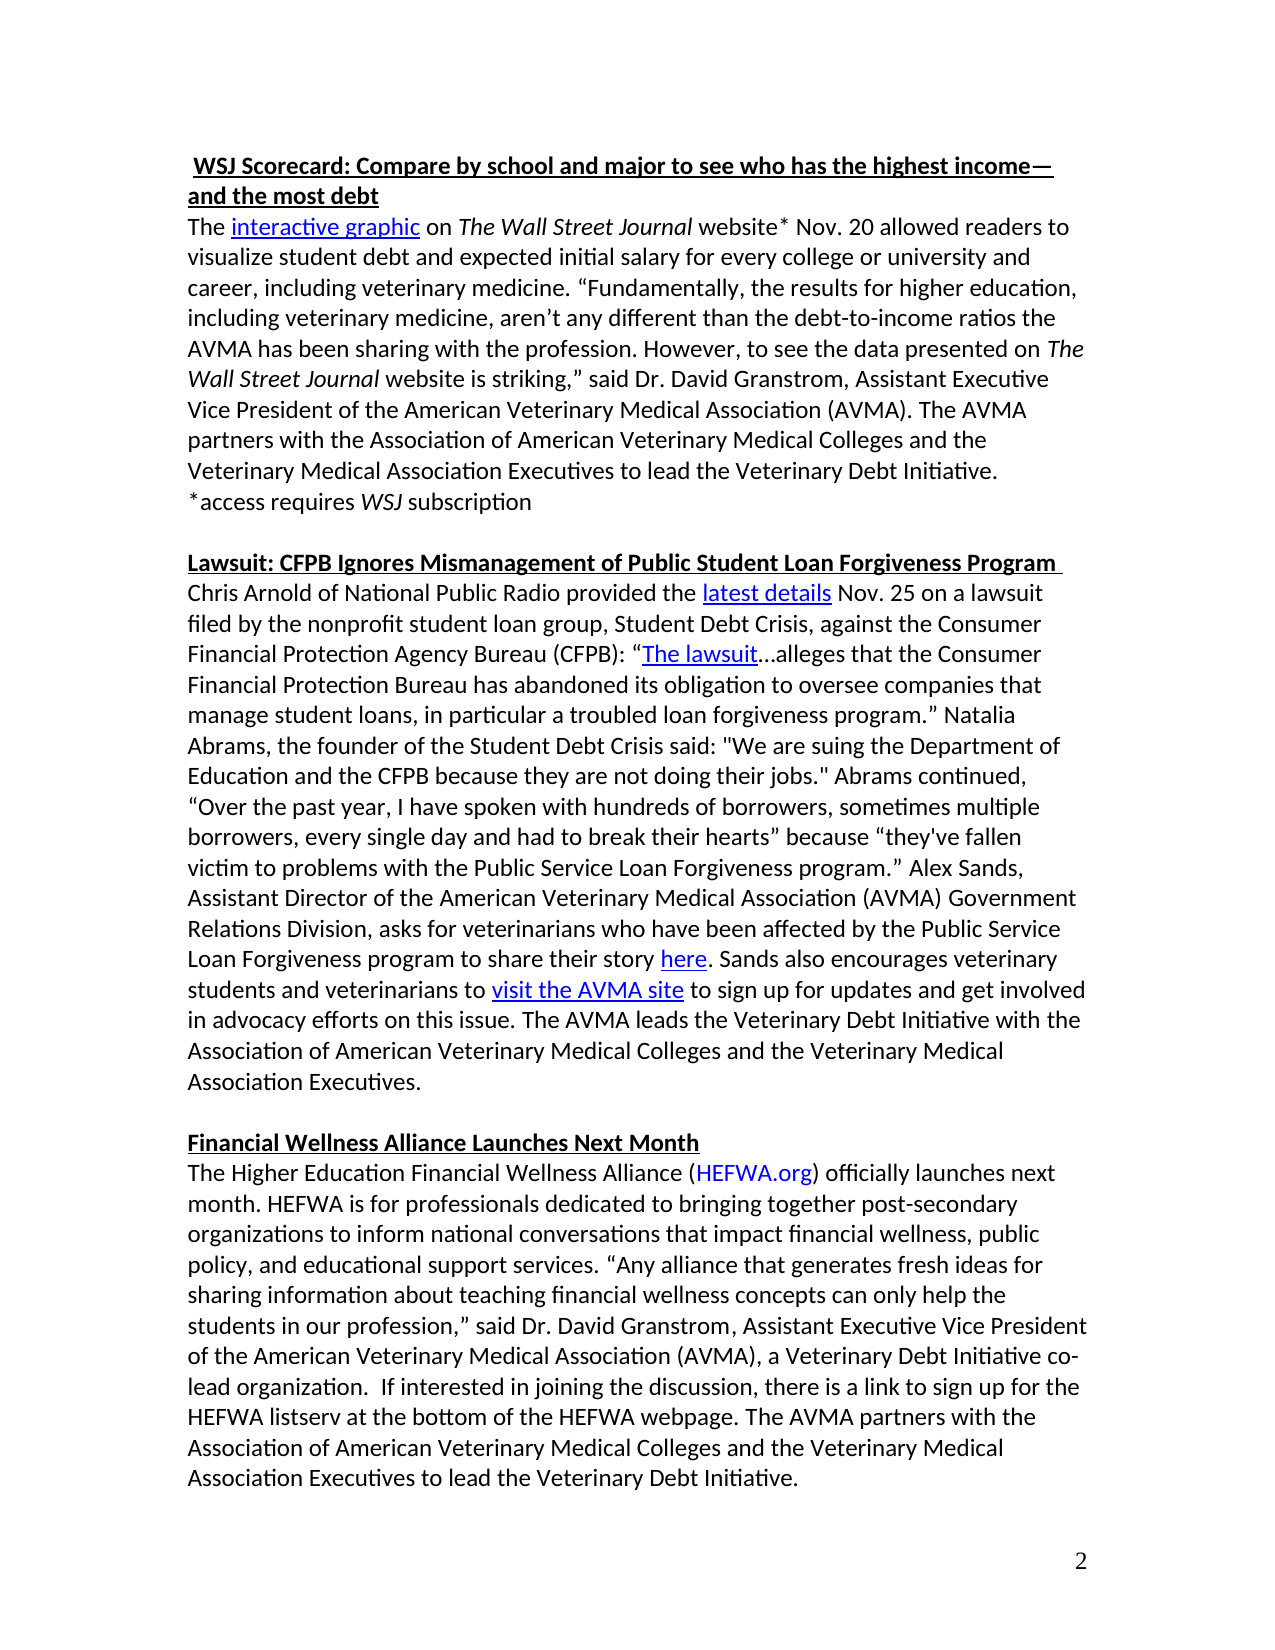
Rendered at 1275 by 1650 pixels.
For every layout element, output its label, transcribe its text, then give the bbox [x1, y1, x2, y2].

text The interactive graphic on The Wall Street Journal website* Nov. 20 allowed readers to visualize student debt and expected initial salary for every college or university and career, including veterinary medicine. “Fundamentally, the results for higher education, including veterinary medicine, aren’t any different than the debt-to-income ratios the AVMA has been sharing with the profession. However, to see the data presented on The Wall Street Journal website is striking,” said Dr. David Granstrom, Assistant Executive Vice President of the American Veterinary Medical Association (AVMA). The AVMA partners with the Association of American Veterinary Medical Colleges and the Veterinary Medical Association Executives to lead the Veterinary Debt Initiative. [187, 211, 1087, 486]
text The Higher Education Financial Wellness Alliance (HEFWA.org) officially launches next month. HEFWA is for professionals dedicated to bringing together post-secondary organizations to inform national conversations that impact financial wellness, public policy, and educational support services. “Any alliance that generates fresh ideas for sharing information about teaching financial wellness concepts can only help the students in our profession,” said Dr. David Granstrom, Assistant Executive Vice President of the American Veterinary Medical Association (AVMA), a Veterinary Debt Initiative co-lead organization. If interested in joining the discussion, there is a link to sign up for the HEFWA listserv at the bottom of the HEFWA webpage. The AVMA partners with the Association of American Veterinary Medical Colleges and the Veterinary Medical Association Executives to lead the Veterinary Debt Initiative. [187, 1157, 1087, 1493]
text Financial Wellness Alliance Launches Next Month [187, 1127, 1087, 1157]
text Lawsuit: CFPB Ignores Mismanagement of Public Student Loan Forgiveness Program Chris Arnold of National Public Radio provided the latest details Nov. 25 on a lawsuit filed by the nonprofit student loan group, Student Debt Crisis, against the Consumer Financial Protection Agency Bureau (CFPB): “The lawsuit…alleges that the Consumer Financial Protection Bureau has abandoned its obligation to oversee companies that manage student loans, in particular a troubled loan forgiveness program.” Natalia Abrams, the founder of the Student Debt Crisis said: "We are suing the Department of Education and the CFPB because they are not doing their jobs." Abrams continued, “Over the past year, I have spoken with hundreds of borrowers, sometimes multiple borrowers, every single day and had to break their hearts” because “they've fallen victim to problems with the Public Service Loan Forgiveness program.” Alex Sands, Assistant Director of the American Veterinary Medical Association (AVMA) Government Relations Division, asks for veterinarians who have been affected by the Public Service Loan Forgiveness program to share their story here. Sands also encourages veterinary students and veterinarians to visit the AVMA site to sign up for updates and get involved in advocacy efforts on this issue. The AVMA leads the Veterinary Debt Initiative with the Association of American Veterinary Medical Colleges and the Veterinary Medical Association Executives. [187, 547, 1087, 1096]
text WSJ Scorecard: Compare by school and major to see who has the highest income—and the most debt [187, 150, 1087, 211]
text *access requires WSJ subscription [187, 486, 1087, 516]
